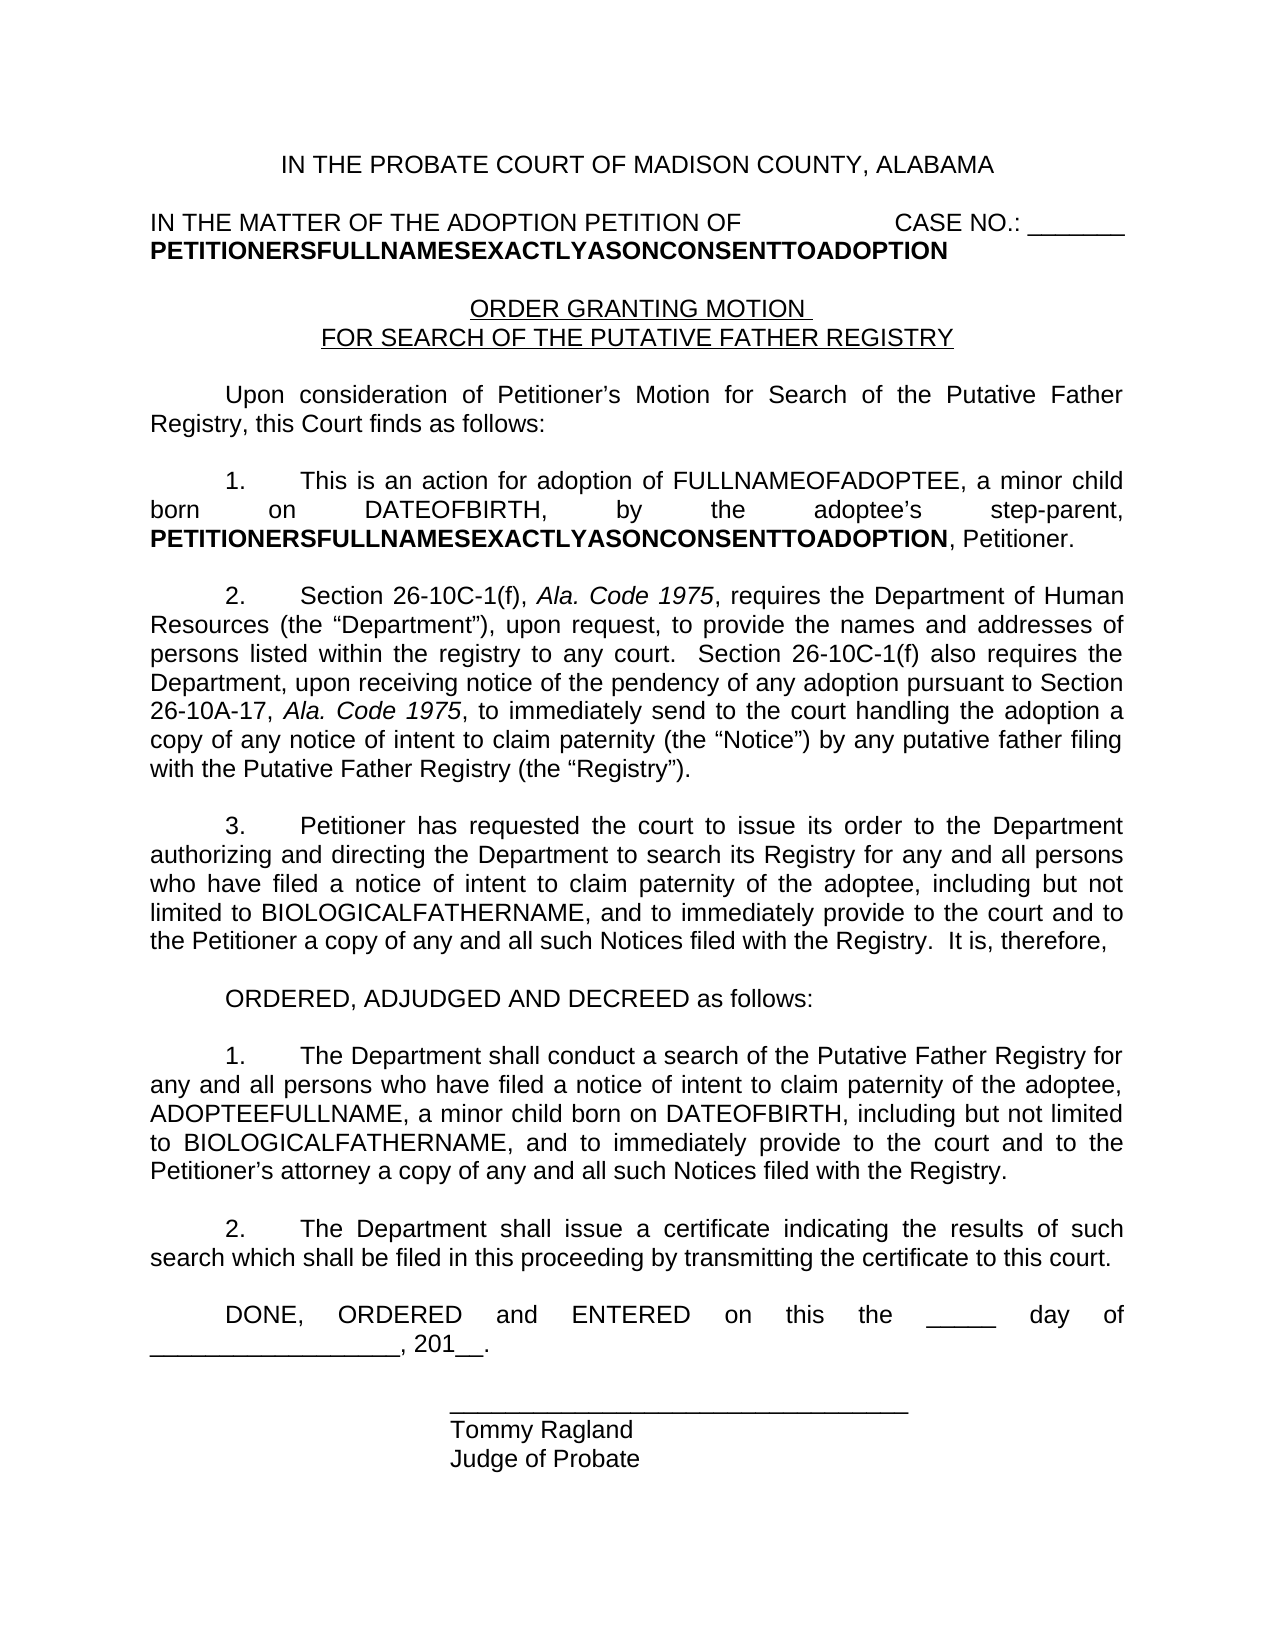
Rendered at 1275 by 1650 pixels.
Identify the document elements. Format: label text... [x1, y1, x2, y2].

text _________________________________ [450, 1386, 1125, 1415]
text DONE, ORDERED and ENTERED on this the _____ day of __________________, 201__. [150, 1300, 1125, 1357]
text Judge of Probate [450, 1444, 1125, 1472]
text 1. The Department shall conduct a search of the Putative Father Registry for any and all persons who have filed a notice of intent to claim paternity of the adoptee, ADOPTEEFULLNAME, a minor child born on DATEOFBIRTH, including but not limited to BIOLOGICALFATHERNAME, and to immediately provide to the court and to the Petitioner’s attorney a copy of any and all such Notices filed with the Registry. [150, 1041, 1125, 1185]
text Upon consideration of Petitioner’s Motion for Search of the Putative Father Registry, this Court finds as follows: [150, 380, 1125, 437]
text 3. Petitioner has requested the court to issue its order to the Department authorizing and directing the Department to search its Registry for any and all persons who have filed a notice of intent to claim paternity of the adoptee, including but not limited to BIOLOGICALFATHERNAME, and to immediately provide to the court and to the Petitioner a copy of any and all such Notices filed with the Registry. It is, therefore, [150, 811, 1125, 955]
text IN THE MATTER OF THE ADOPTION PETITION OF CASE NO.: _______ [150, 207, 1125, 236]
text PETITIONERSFULLNAMESEXACTLYASONCONSENTTOADOPTION [150, 236, 1125, 265]
text ORDERED, ADJUDGED AND DECREED as follows: [150, 984, 1125, 1012]
text IN THE PROBATE COURT OF MADISON COUNTY, ALABAMA [150, 150, 1125, 179]
text ORDER GRANTING MOTION [150, 294, 1125, 322]
text FOR SEARCH OF THE PUTATIVE FATHER REGISTRY [150, 322, 1125, 351]
text 2. Section 26-10C-1(f), Ala. Code 1975, requires the Department of Human Resources (the “Department”), upon request, to provide the names and addresses of persons listed within the registry to any court. Section 26-10C-1(f) also requires the Department, upon receiving notice of the pendency of any adoption pursuant to Section 26-10A-17, Ala. Code 1975, to immediately send to the court handling the adoption a copy of any notice of intent to claim paternity (the “Notice”) by any putative father filing with the Putative Father Registry (the “Registry”). [150, 581, 1125, 782]
text 2. The Department shall issue a certificate indicating the results of such search which shall be filed in this proceeding by transmitting the certificate to this court. [150, 1214, 1125, 1271]
text Tommy Ragland [450, 1415, 1125, 1444]
text 1. This is an action for adoption of FULLNAMEOFADOPTEE, a minor child born on DATEOFBIRTH, by the adoptee’s step-parent, PETITIONERSFULLNAMESEXACTLYASONCONSENTTOADOPTION, Petitioner. [150, 466, 1125, 552]
